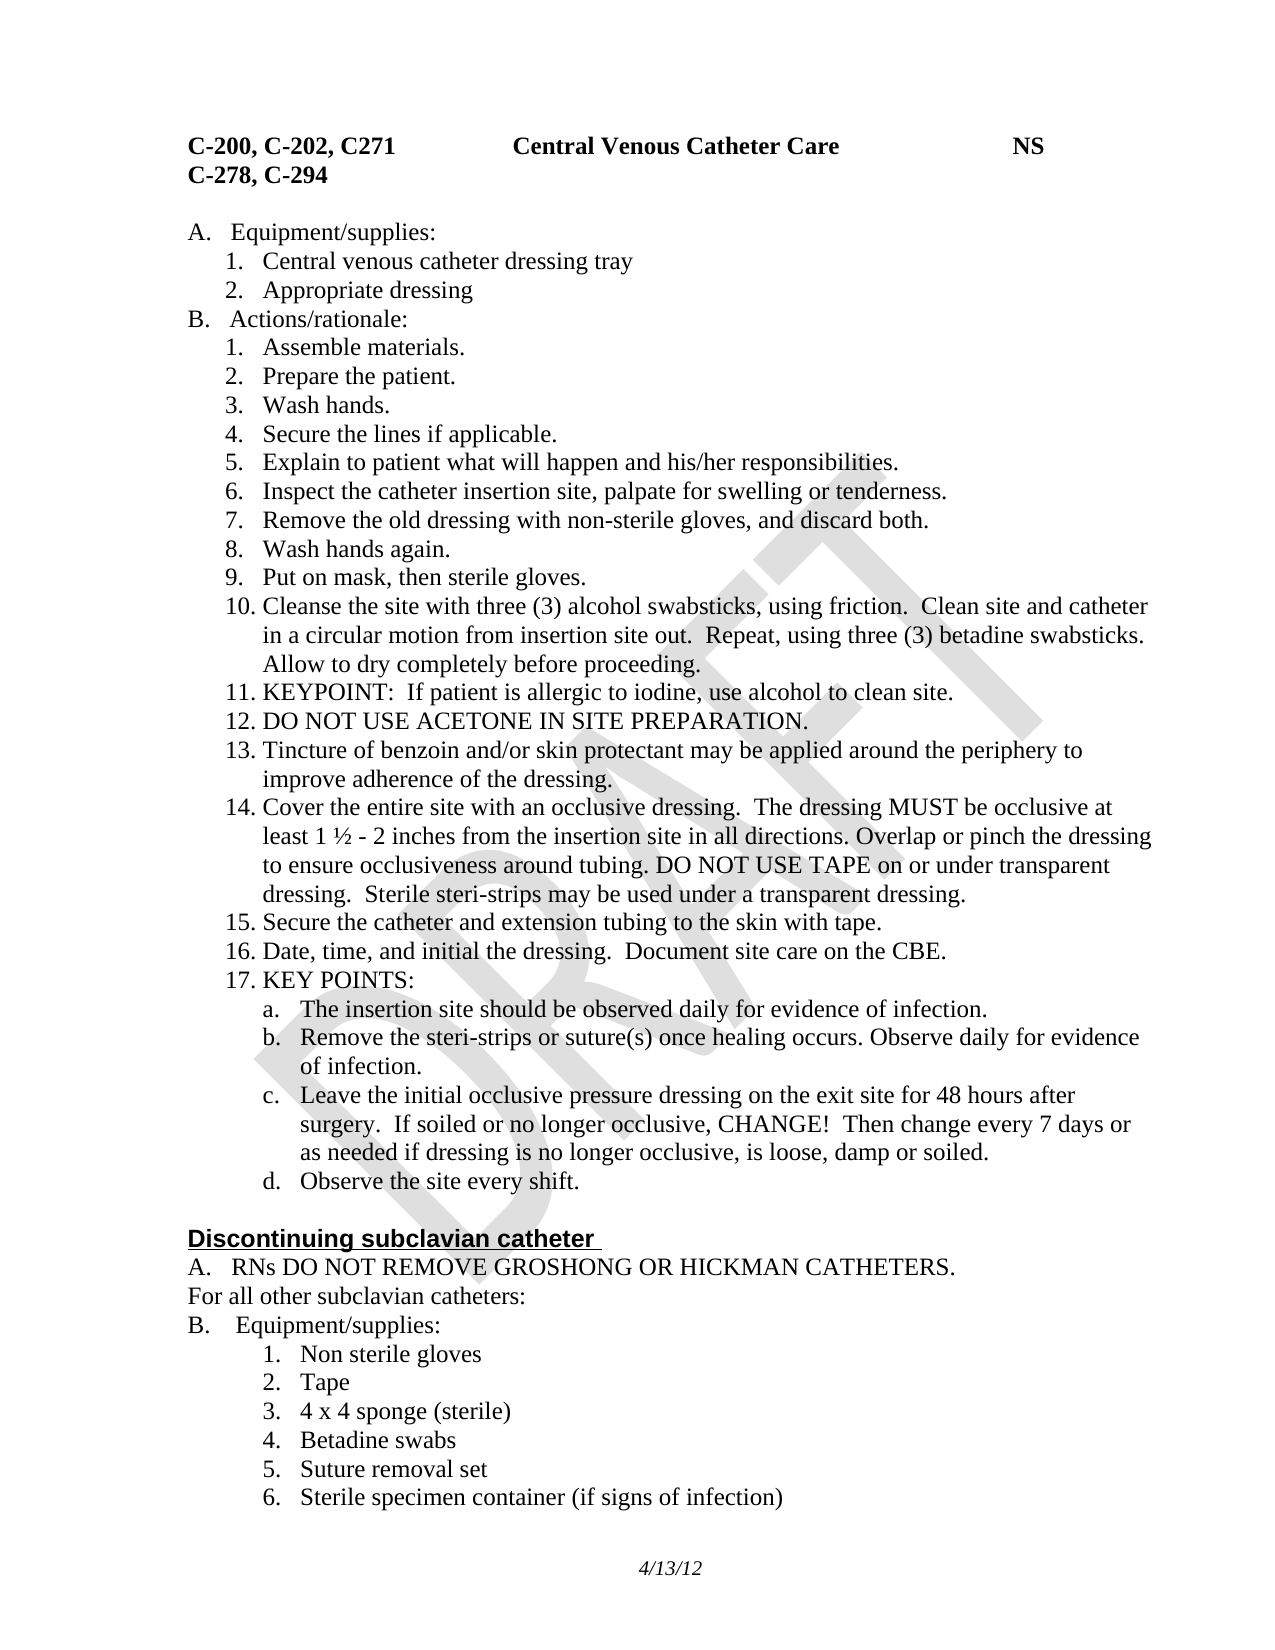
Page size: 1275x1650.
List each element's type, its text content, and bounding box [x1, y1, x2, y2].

text B. Equipment/supplies: [187, 1310, 1153, 1339]
text 1. Non sterile gloves [187, 1339, 1153, 1367]
list Remove the steri-strips or suture(s) once healing occurs. Observe daily for evidence of infection. [262, 1022, 1153, 1080]
text 5. Suture removal set [187, 1454, 1153, 1482]
text B. Actions/rationale: [187, 304, 1153, 332]
list Secure the lines if applicable. [225, 419, 1153, 447]
list Explain to patient what will happen and his/her responsibilities. [225, 447, 1153, 476]
list Cleanse the site with three (3) alcohol swabsticks, using friction. Clean site and catheter in a circular motion from insertion site out. Repeat, using three (3) betadine swabsticks. Allow to dry completely before proceeding. [225, 591, 1153, 677]
text A. Equipment/supplies: [187, 217, 1153, 246]
subtitle Discontinuing subclavian catheter [187, 1224, 1153, 1252]
text 2. Appropriate dressing [187, 275, 1153, 304]
text 4. Betadine swabs [187, 1425, 1153, 1454]
list Leave the initial occlusive pressure dressing on the exit site for 48 hours after surgery. If soiled or no longer occlusive, CHANGE! Then change every 7 days or as needed if dressing is no longer occlusive, is loose, damp or soiled. [262, 1080, 1153, 1166]
list DO NOT USE ACETONE IN SITE PREPARATION. [225, 706, 1153, 735]
list Remove the old dressing with non-sterile gloves, and discard both. [225, 505, 1153, 534]
text 6. Sterile specimen container (if signs of infection) [187, 1482, 1153, 1511]
text 1. Central venous catheter dressing tray [187, 246, 1153, 275]
text d. Observe the site every shift. [187, 1166, 1153, 1195]
list Secure the catheter and extension tubing to the skin with tape. [225, 907, 1153, 936]
list Inspect the catheter insertion site, palpate for swelling or tenderness. [225, 476, 1153, 505]
list Wash hands. [225, 390, 1153, 419]
text 3. 4 x 4 sponge (sterile) [187, 1396, 1153, 1425]
list Assemble materials. [225, 332, 1153, 361]
text 17. KEY POINTS: [187, 965, 1153, 994]
list Prepare the patient. [225, 361, 1153, 390]
list Date, time, and initial the dressing. Document site care on the CBE. [225, 936, 1153, 965]
list Cover the entire site with an occlusive dressing. The dressing MUST be occlusive at least 1 ½ - 2 inches from the insertion site in all directions. Overlap or pinch the dressing to ensure occlusiveness around tubing. DO NOT USE TAPE on or under transparent dressing. Sterile steri-strips may be used under a transparent dressing. [225, 792, 1153, 907]
list Wash hands again. [225, 534, 1153, 562]
list Tincture of benzoin and/or skin protectant may be applied around the periphery to improve adherence of the dressing. [225, 735, 1153, 792]
text For all other subclavian catheters: [187, 1281, 1153, 1310]
list Put on mask, then sterile gloves. [225, 562, 1153, 591]
list RNs DO NOT REMOVE GROSHONG OR HICKMAN CATHETERS. [187, 1252, 1153, 1281]
text 2. Tape [187, 1367, 1153, 1396]
list The insertion site should be observed daily for evidence of infection. [262, 994, 1153, 1022]
list KEYPOINT: If patient is allergic to iodine, use alcohol to clean site. [225, 677, 1153, 706]
